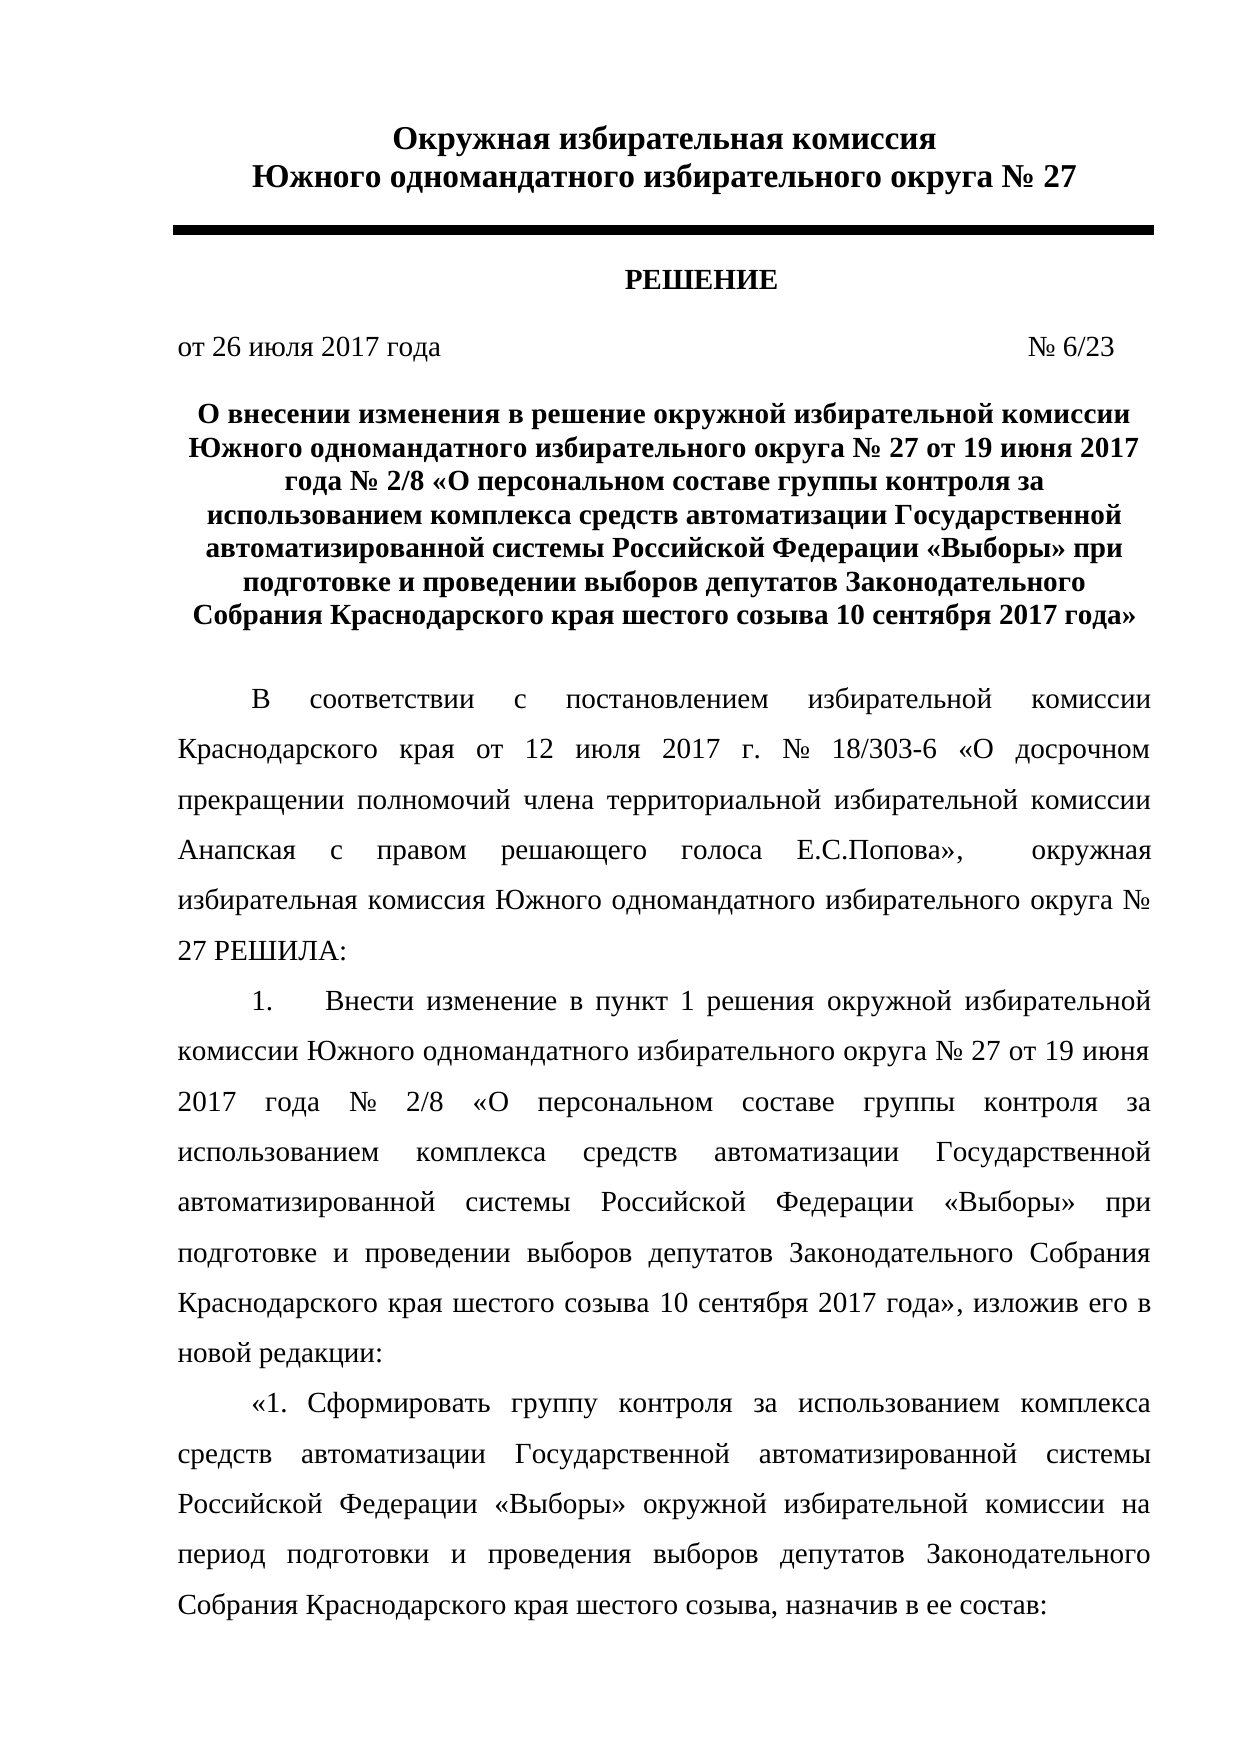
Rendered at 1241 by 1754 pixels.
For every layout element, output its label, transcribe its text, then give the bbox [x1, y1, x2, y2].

text от 26 июля 2017 года № 6/23 [177, 329, 1152, 363]
text «1. Сформировать группу контроля за использованием комплекса средств автоматизации Государственной автоматизированной системы Российской Федерации «Выборы» окружной избирательной комиссии на период подготовки и проведения выборов депутатов Законодательного Собрания Краснодарского края шестого созыва, назначив в ее состав: [177, 1386, 1152, 1620]
text РЕШЕНИЕ [177, 262, 1152, 296]
title Окружная избирательная комиссия [177, 118, 1152, 156]
subtitle Южного одномандатного избирательного округа № 27 [177, 156, 1152, 195]
title Внести изменение в пункт 1 решения окружной избирательной комиссии Южного одномандатного избирательного округа № 27 от 19 июня 2017 года № 2/8 «О персональном составе группы контроля за использованием комплекса средств автоматизации Государственной автоматизированной системы Российской Федерации «Выборы» при подготовке и проведении выборов депутатов Законодательного Собрания Краснодарского края шестого созыва 10 сентября 2017 года», изложив его в новой редакции: [177, 983, 1152, 1369]
text О внесении изменения в решение окружной избирательной комиссии Южного одномандатного избирательного округа № 27 от 19 июня 2017 года № 2/8 «О персональном составе группы контроля за использованием комплекса средств автоматизации Государственной автоматизированной системы Российской Федерации «Выборы» при подготовке и проведении выборов депутатов Законодательного Собрания Краснодарского края шестого созыва 10 сентября 2017 года» [177, 396, 1152, 631]
title В соответствии с постановлением избирательной комиссии Краснодарского края от 12 июля 2017 г. № 18/303-6 «О досрочном прекращении полномочий члена территориальной избирательной комиссии Анапская с правом решающего голоса Е.С.Попова», окружная избирательная комиссия Южного одномандатного избирательного округа № 27 РЕШИЛА: [177, 681, 1152, 966]
